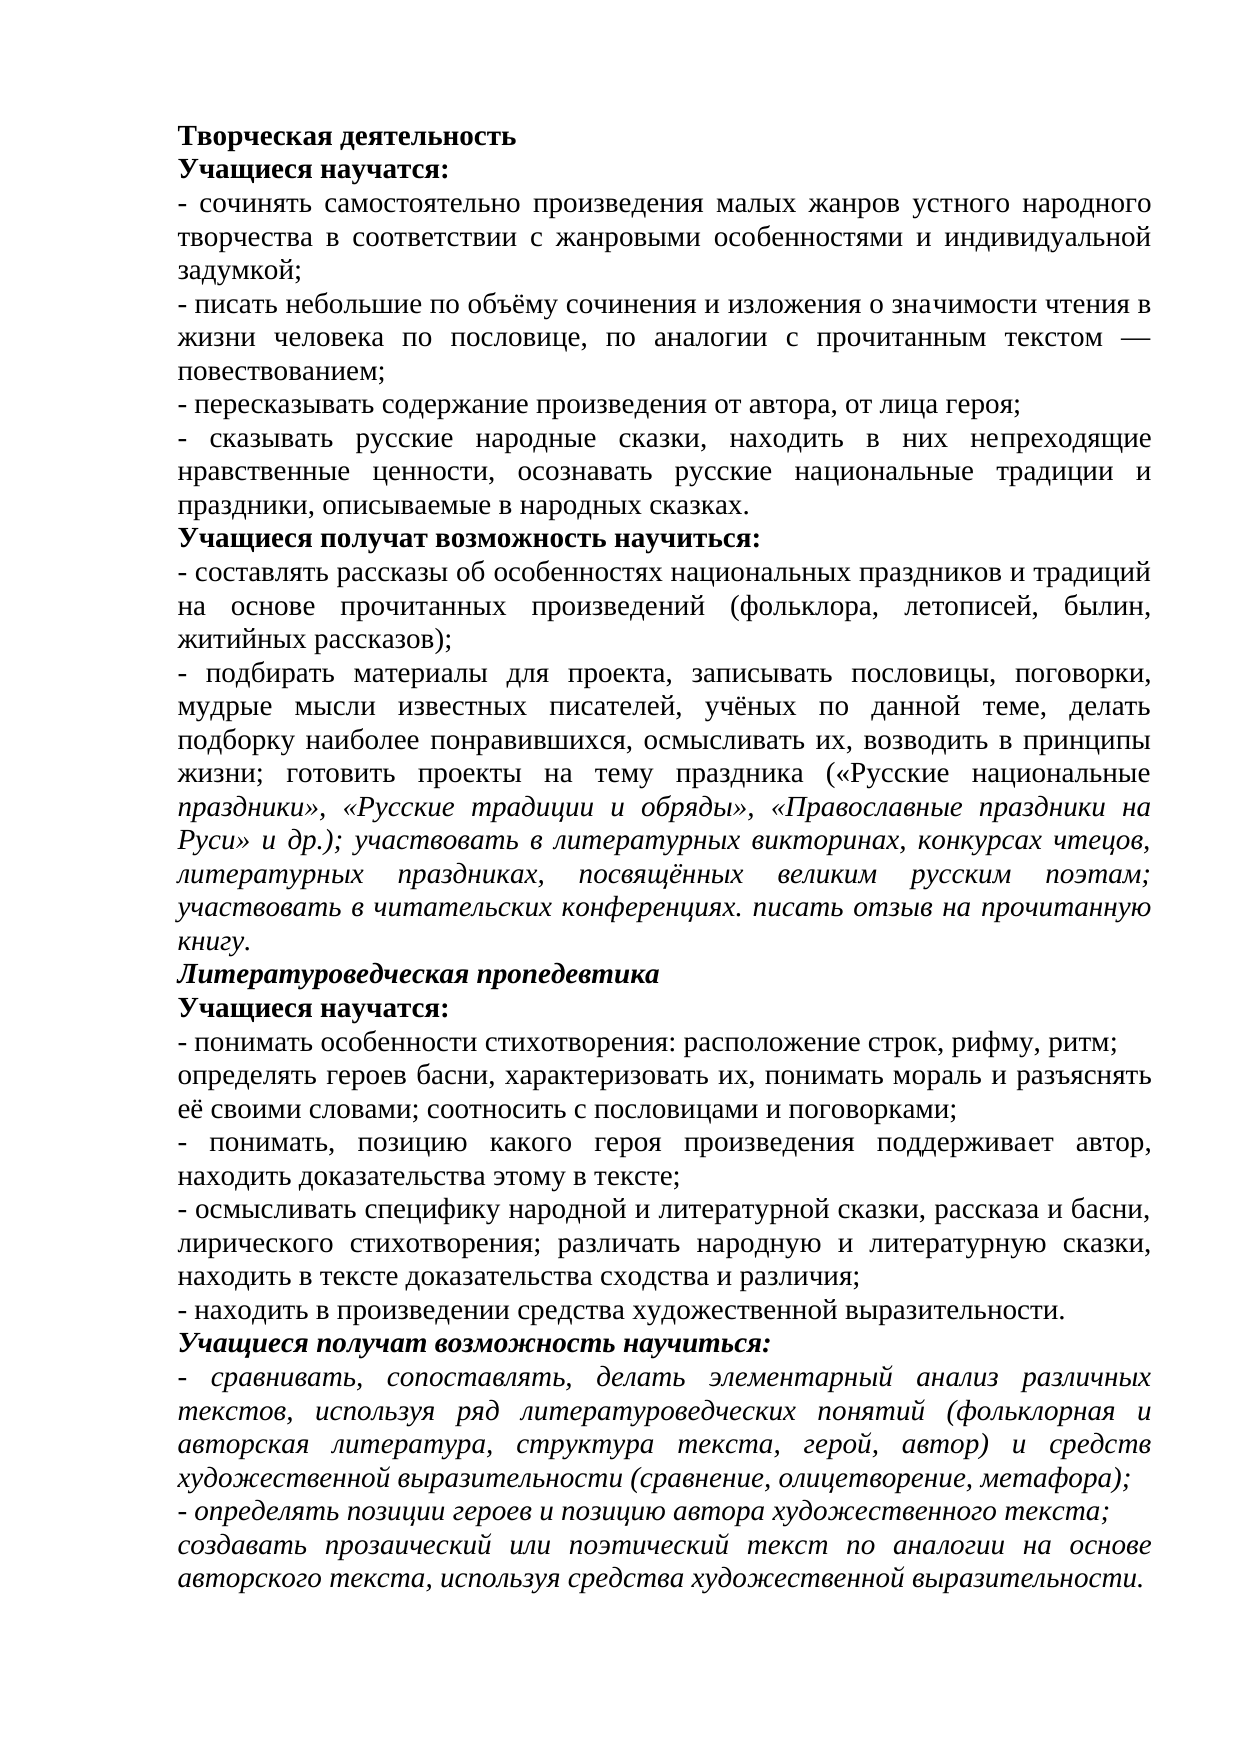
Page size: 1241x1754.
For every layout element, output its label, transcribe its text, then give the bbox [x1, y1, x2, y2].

text - сочинять самостоятельно произведения малых жанров устного народного творчества в соответствии с жанровыми особенностями и индивидуальной задумкой; [177, 185, 1152, 286]
text - сравнивать, сопоставлять, делать элементарный анализ различных текстов, используя ряд литературоведческих понятий (фольклорная и авторская литература, структура текста, герой, автор) и средств художественной выразительности (сравнение, олицетворение, метафора); [177, 1359, 1152, 1493]
text - определять позиции героев и позицию автора художественного текста; [177, 1493, 1152, 1527]
text - находить в произведении средства художественной выразительности. [177, 1292, 1152, 1326]
text Литературоведческая пропедевтика [177, 957, 1152, 990]
text Учащиеся получат возможность научиться: [177, 1326, 1152, 1359]
text Учащиеся получат возможность научиться: [177, 521, 1152, 554]
text Учащиеся научатся: [177, 152, 1152, 185]
text - пересказывать содержание произведения от автора, от лица героя; [177, 386, 1152, 420]
text - осмысливать специфику народной и литературной сказки, рассказа и басни, лирического стихотворения; различать народную и литературную сказки, находить в тексте доказательства сходства и различия; [177, 1191, 1152, 1292]
text создавать прозаический или поэтический текст по аналогии на основе авторского текста, используя средства художественной выразительности. [177, 1527, 1152, 1594]
text - сказывать русские народные сказки, находить в них непреходящие нравственные ценности, осознавать русские национальные традиции и праздники, описываемые в народных сказках. [177, 420, 1152, 521]
text Творческая деятельность [177, 118, 1152, 152]
text - составлять рассказы об особенностях национальных праздников и традиций на основе прочитанных произведений (фольклора, летописей, былин, житийных рассказов); [177, 554, 1152, 655]
text - подбирать материалы для проекта, записывать пословицы, поговорки, мудрые мысли известных писателей, учёных по данной теме, делать подборку наиболее понравившихся, осмысливать их, возводить в принципы жизни; готовить проекты на тему праздника («Русские национальные праздники», «Русские традиции и обряды», «Православные праздники на Руси» и др.); участвовать в литературных викторинах, конкурсах чтецов, литературных праздниках, посвящённых великим русским поэтам; участвовать в читательских конференциях. писать отзыв на прочитанную книгу. [177, 655, 1152, 957]
text Учащиеся научатся: [177, 990, 1152, 1024]
text - писать небольшие по объёму сочинения и изложения о значимости чтения в жизни человека по пословице, по аналогии с прочитанным текстом — повествованием; [177, 286, 1152, 386]
text - понимать особенности стихотворения: расположение строк, рифму, ритм; [177, 1024, 1152, 1057]
text определять героев басни, характеризовать их, понимать мораль и разъяснять её своими словами; соотносить с пословицами и поговорками; [177, 1057, 1152, 1124]
text - понимать, позицию какого героя произведения поддерживает автор, находить доказательства этому в тексте; [177, 1124, 1152, 1191]
